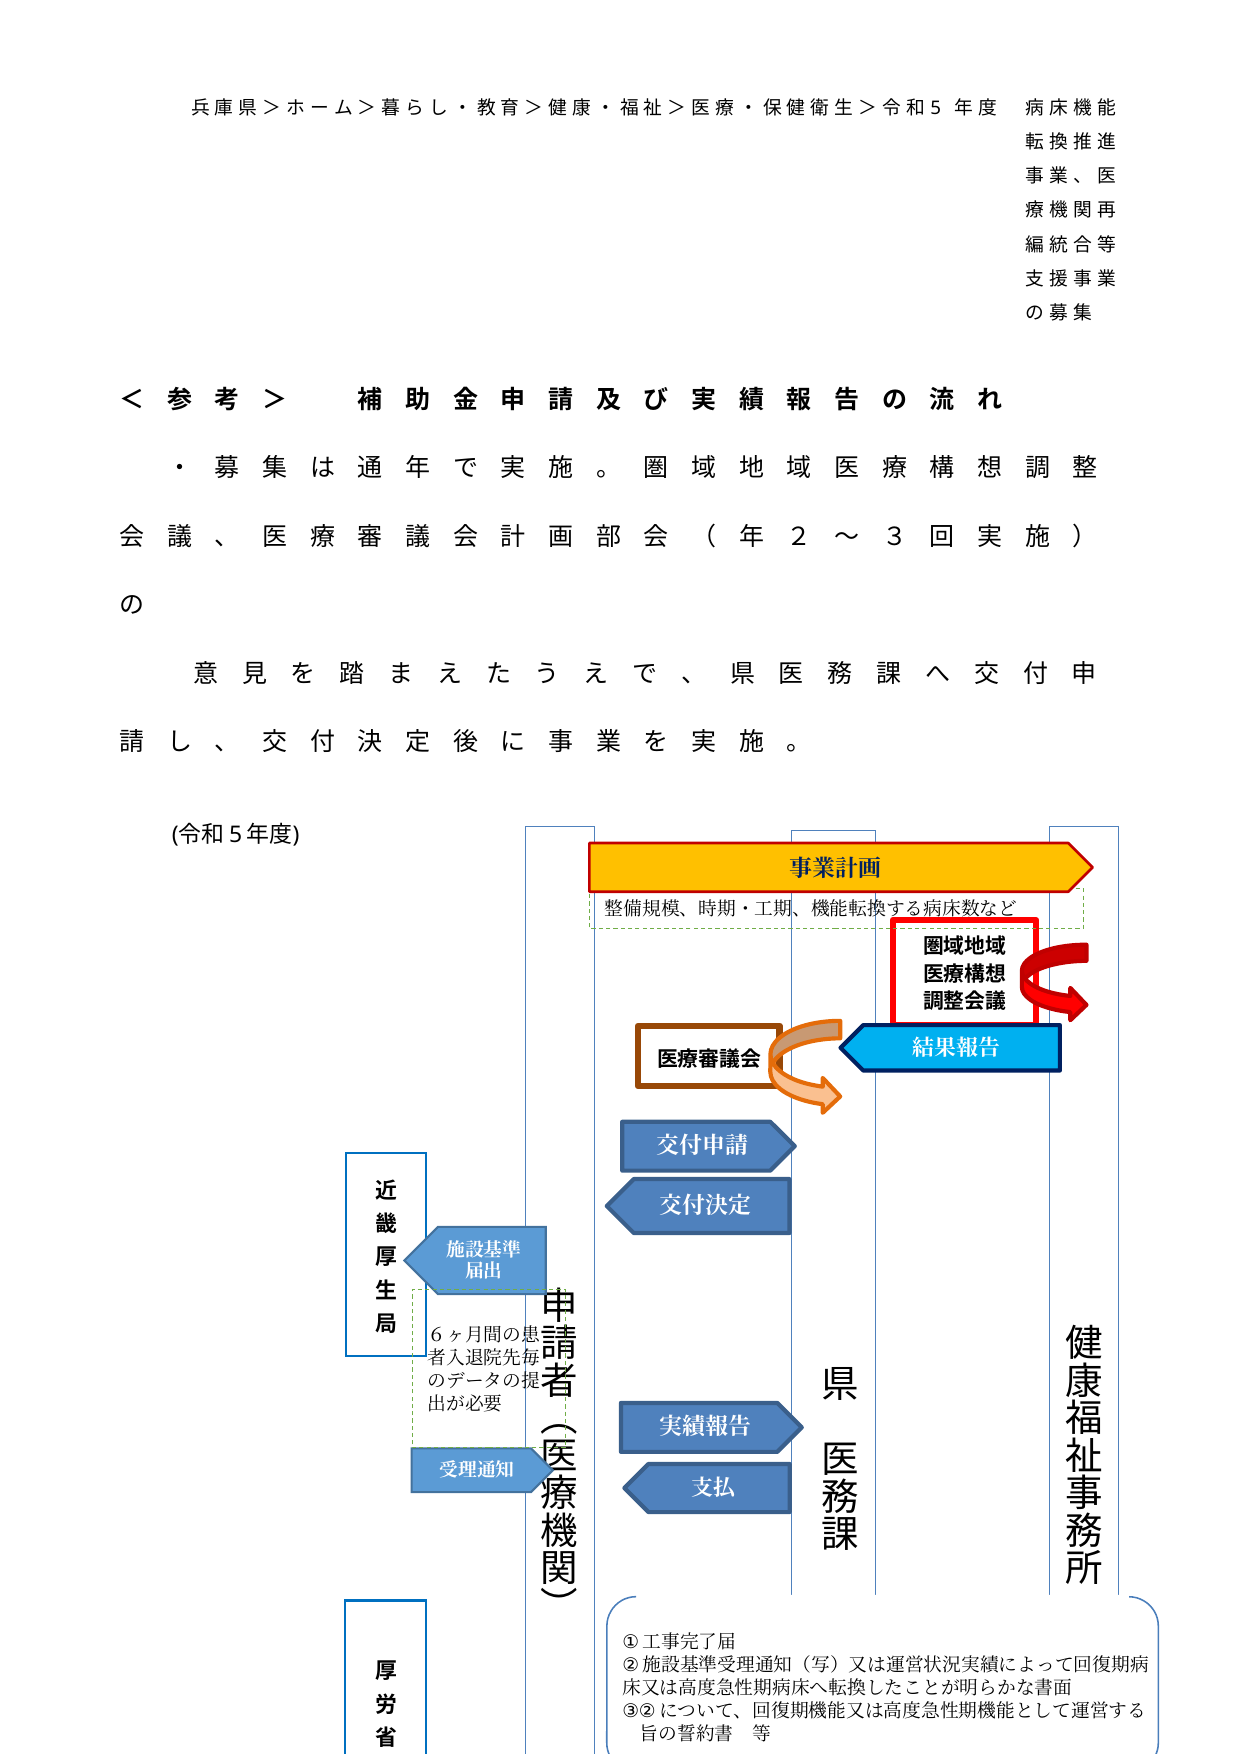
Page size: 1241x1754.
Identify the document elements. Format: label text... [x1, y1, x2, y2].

text ・募集は通年で実施。圏域地域医療構想調整会議、医療審議会計画部会（年２～３回実施）の [119, 431, 1121, 637]
text ＜参考＞ 補助金申請及び実績報告の流れ [119, 363, 1121, 431]
text 兵庫県＞ホーム＞暮らし・教育＞健康・福祉＞医療・保健衛生＞令和5年度 病床機能転換推進事業、医療機関再編統合等支援事業の募集 [181, 89, 1121, 329]
text 意見を踏まえたうえで、県医務課へ交付申請し、交付決定後に事業を実施。 [119, 637, 1121, 774]
